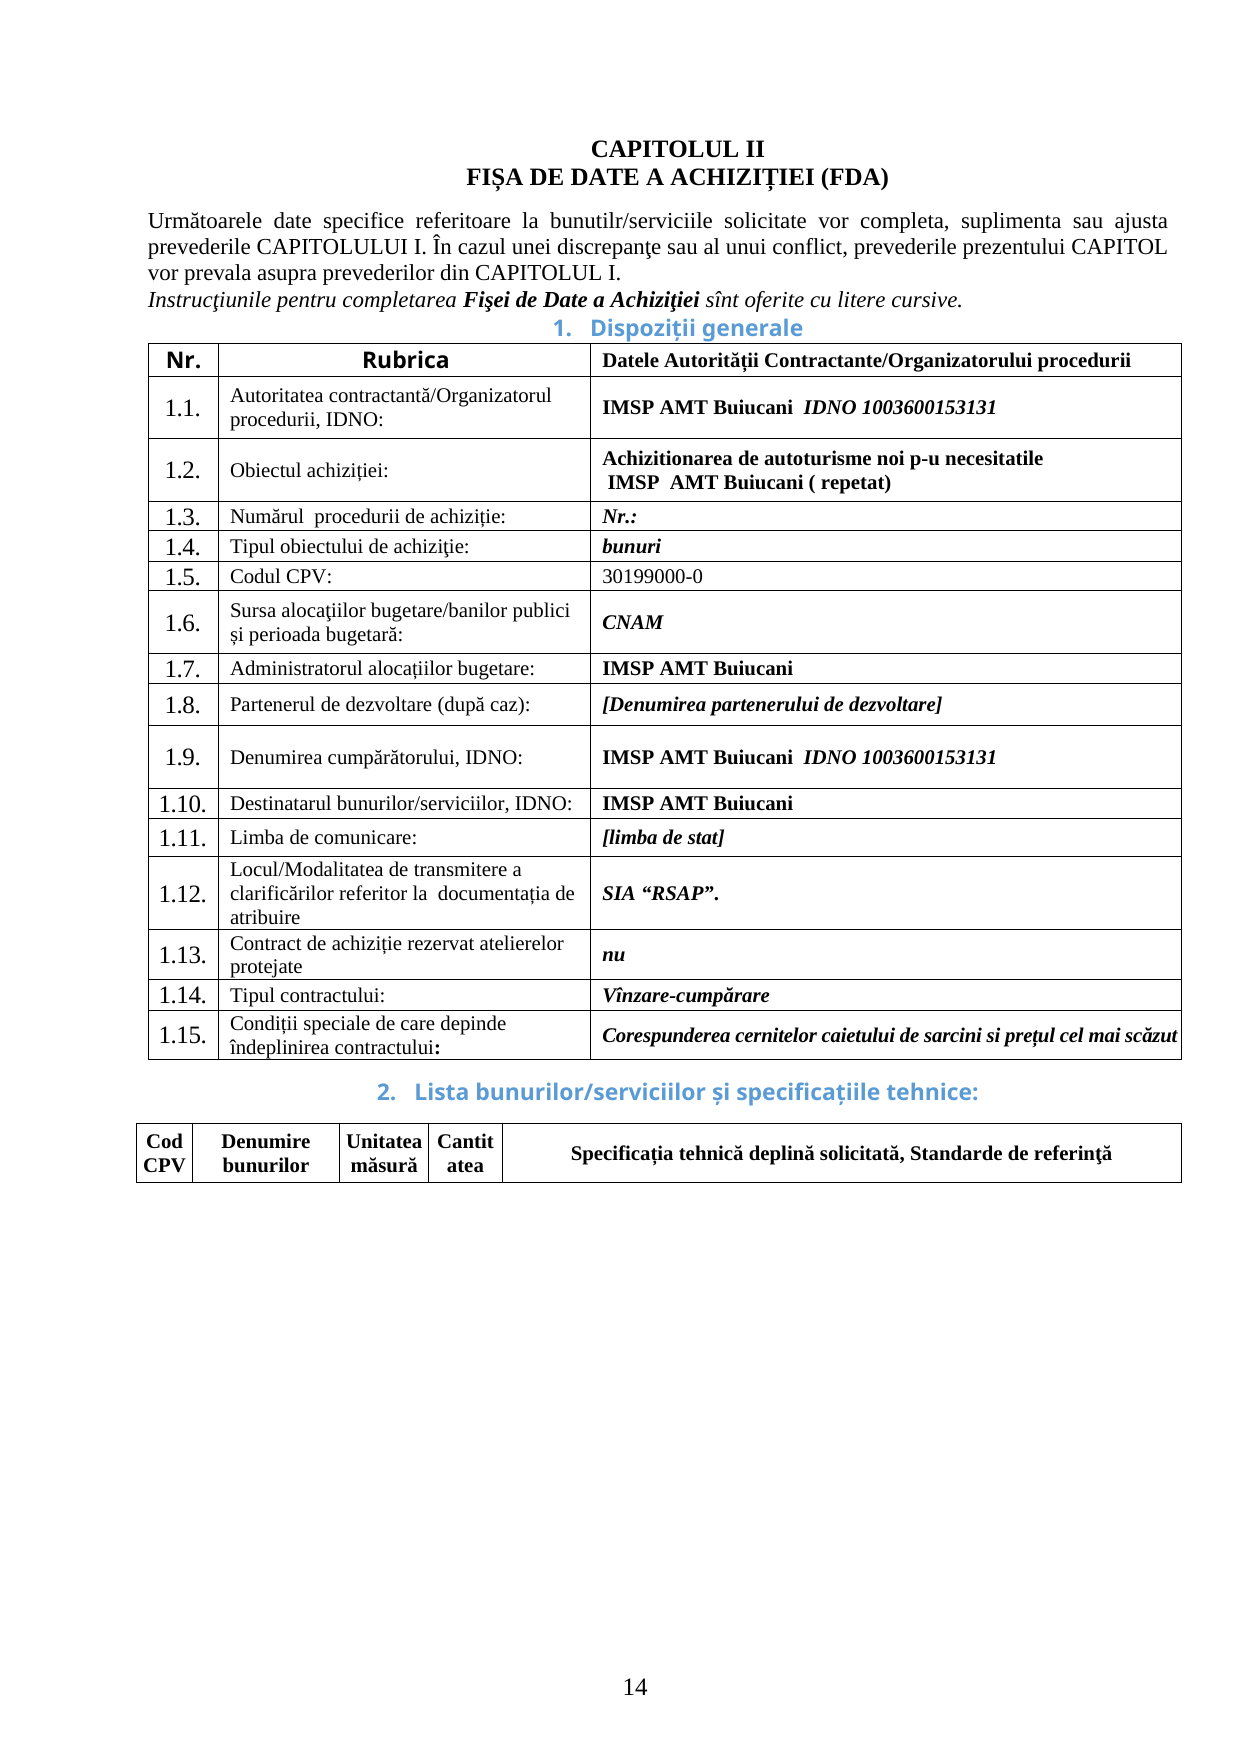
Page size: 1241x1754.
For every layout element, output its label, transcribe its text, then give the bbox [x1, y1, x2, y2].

table_cell Denumire bunurilor [193, 1124, 339, 1182]
table_cell Specificația tehnică deplină solicitată, Standarde de referinţă [503, 1124, 1181, 1182]
table_cell Unitatea măsură [340, 1124, 428, 1182]
table_cell Următoarele date specifice referitoare la bunutilr/serviciile solicitate vor completa, suplimenta sau ajusta prevederile CAPITOLULUI I. În cazul unei discrepanţe sau al unui conflict, prevederile prezentului CAPITOL vor prevala asupra prevederilor din CAPITOLUL I. Instrucţiunile pentru completarea Fişei de Date a Achiziţiei sînt oferite cu litere cursive. [136, 207, 1181, 312]
table_cell Cod CPV [137, 1124, 192, 1182]
table_cell Cantitatea [429, 1124, 502, 1182]
table_cell Dispoziții generale [136, 312, 1181, 1060]
table_header CAPITOLUL II FIȘA DE DATE A ACHIZIȚIEI (FDA) [136, 118, 1181, 207]
table_cell Lista bunurilor/serviciilor și specificațiile tehnice: [136, 1060, 1181, 1123]
